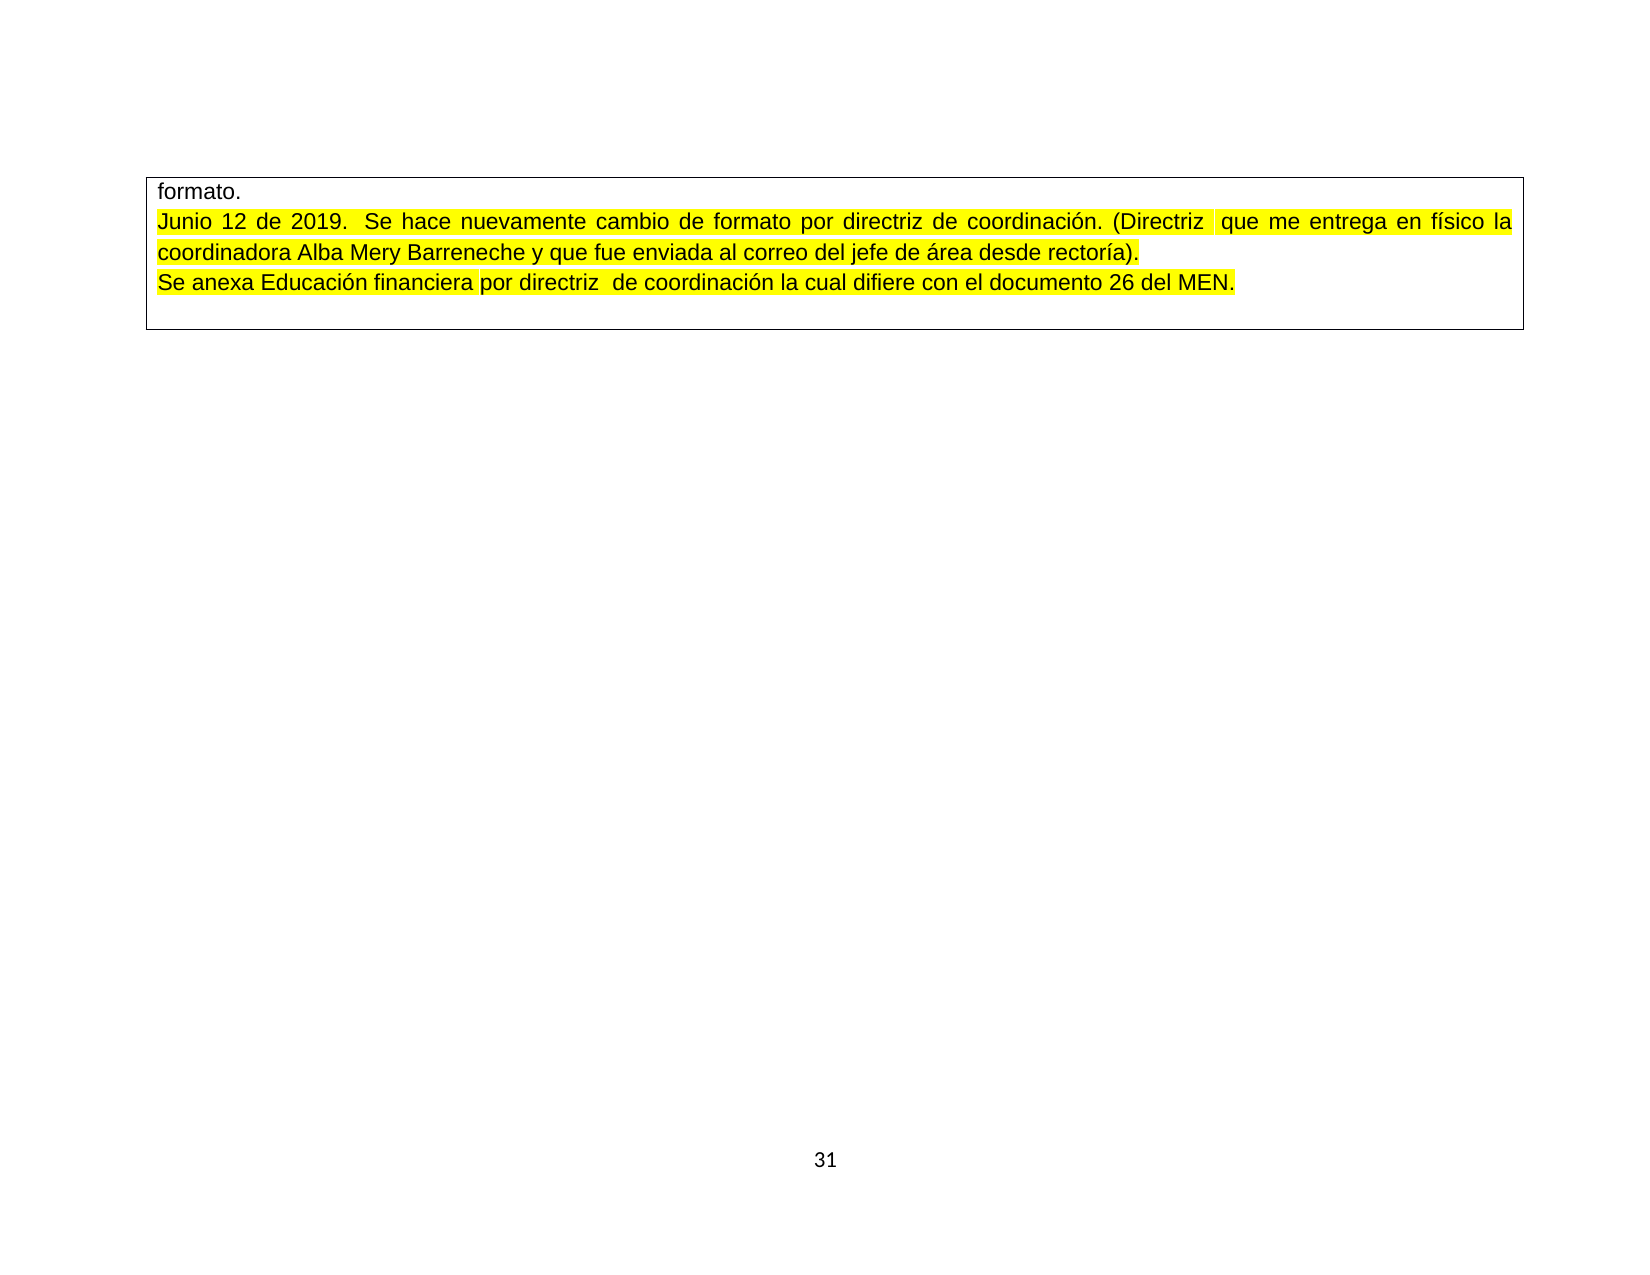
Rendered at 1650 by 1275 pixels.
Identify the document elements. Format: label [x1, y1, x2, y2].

table_cell [147, 178, 1523, 329]
